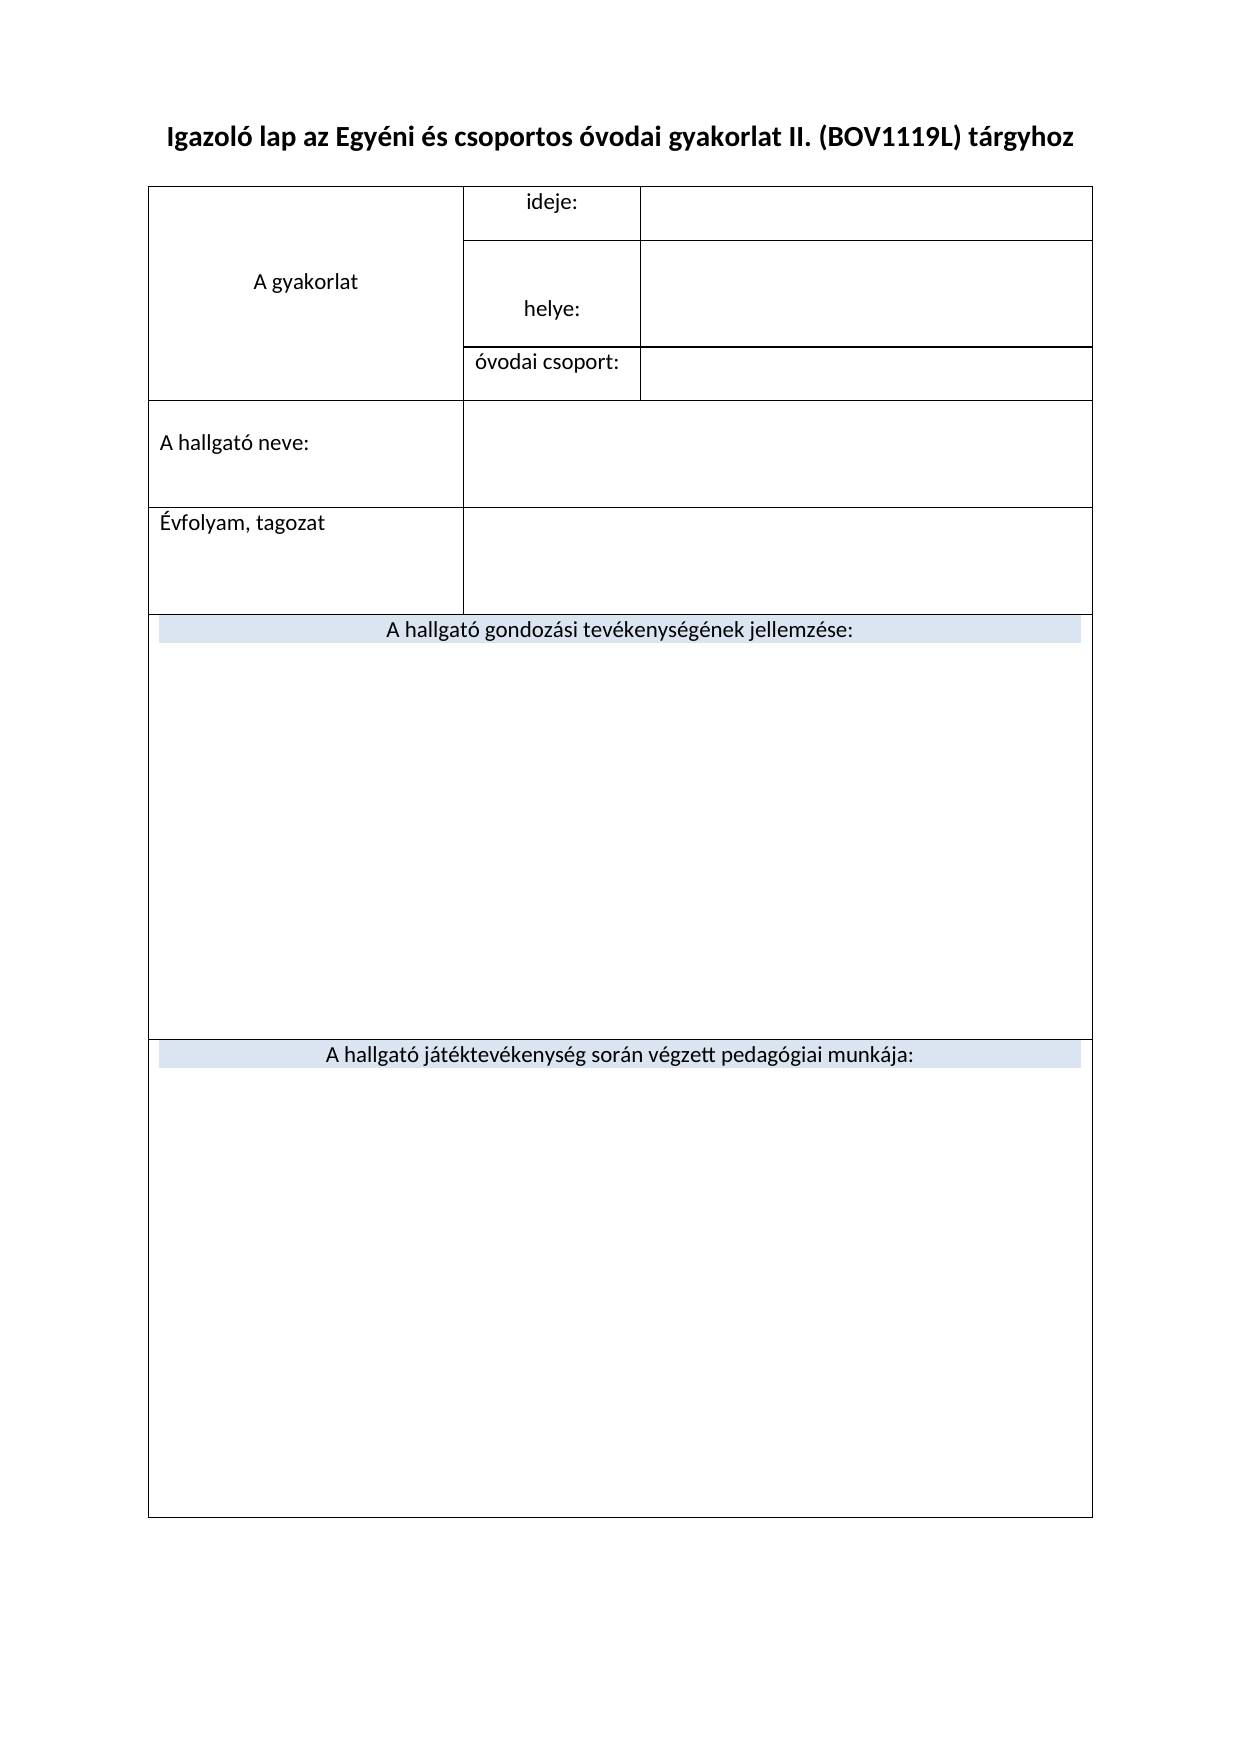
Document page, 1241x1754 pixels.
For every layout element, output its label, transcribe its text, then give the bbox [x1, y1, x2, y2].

table_cell A hallgató neve: [149, 401, 463, 507]
table_cell [641, 348, 1092, 400]
table_cell A hallgató játéktevékenység során végzett pedagógiai munkája: [149, 1040, 1092, 1517]
table_cell óvodai csoport: [464, 348, 640, 400]
table_header ideje: [464, 187, 640, 240]
table_cell [641, 241, 1092, 346]
table_cell Évfolyam, tagozat [149, 508, 463, 614]
table_cell [464, 401, 1092, 507]
table_header A gyakorlat [149, 187, 463, 400]
table_header [641, 187, 1092, 240]
text Igazoló lap az Egyéni és csoportos óvodai gyakorlat II. (BOV1119L) tárgyhoz [148, 118, 1092, 154]
table_cell helye: [464, 241, 640, 346]
table_cell A hallgató gondozási tevékenységének jellemzése: [149, 615, 1092, 1039]
table_cell [464, 508, 1092, 614]
